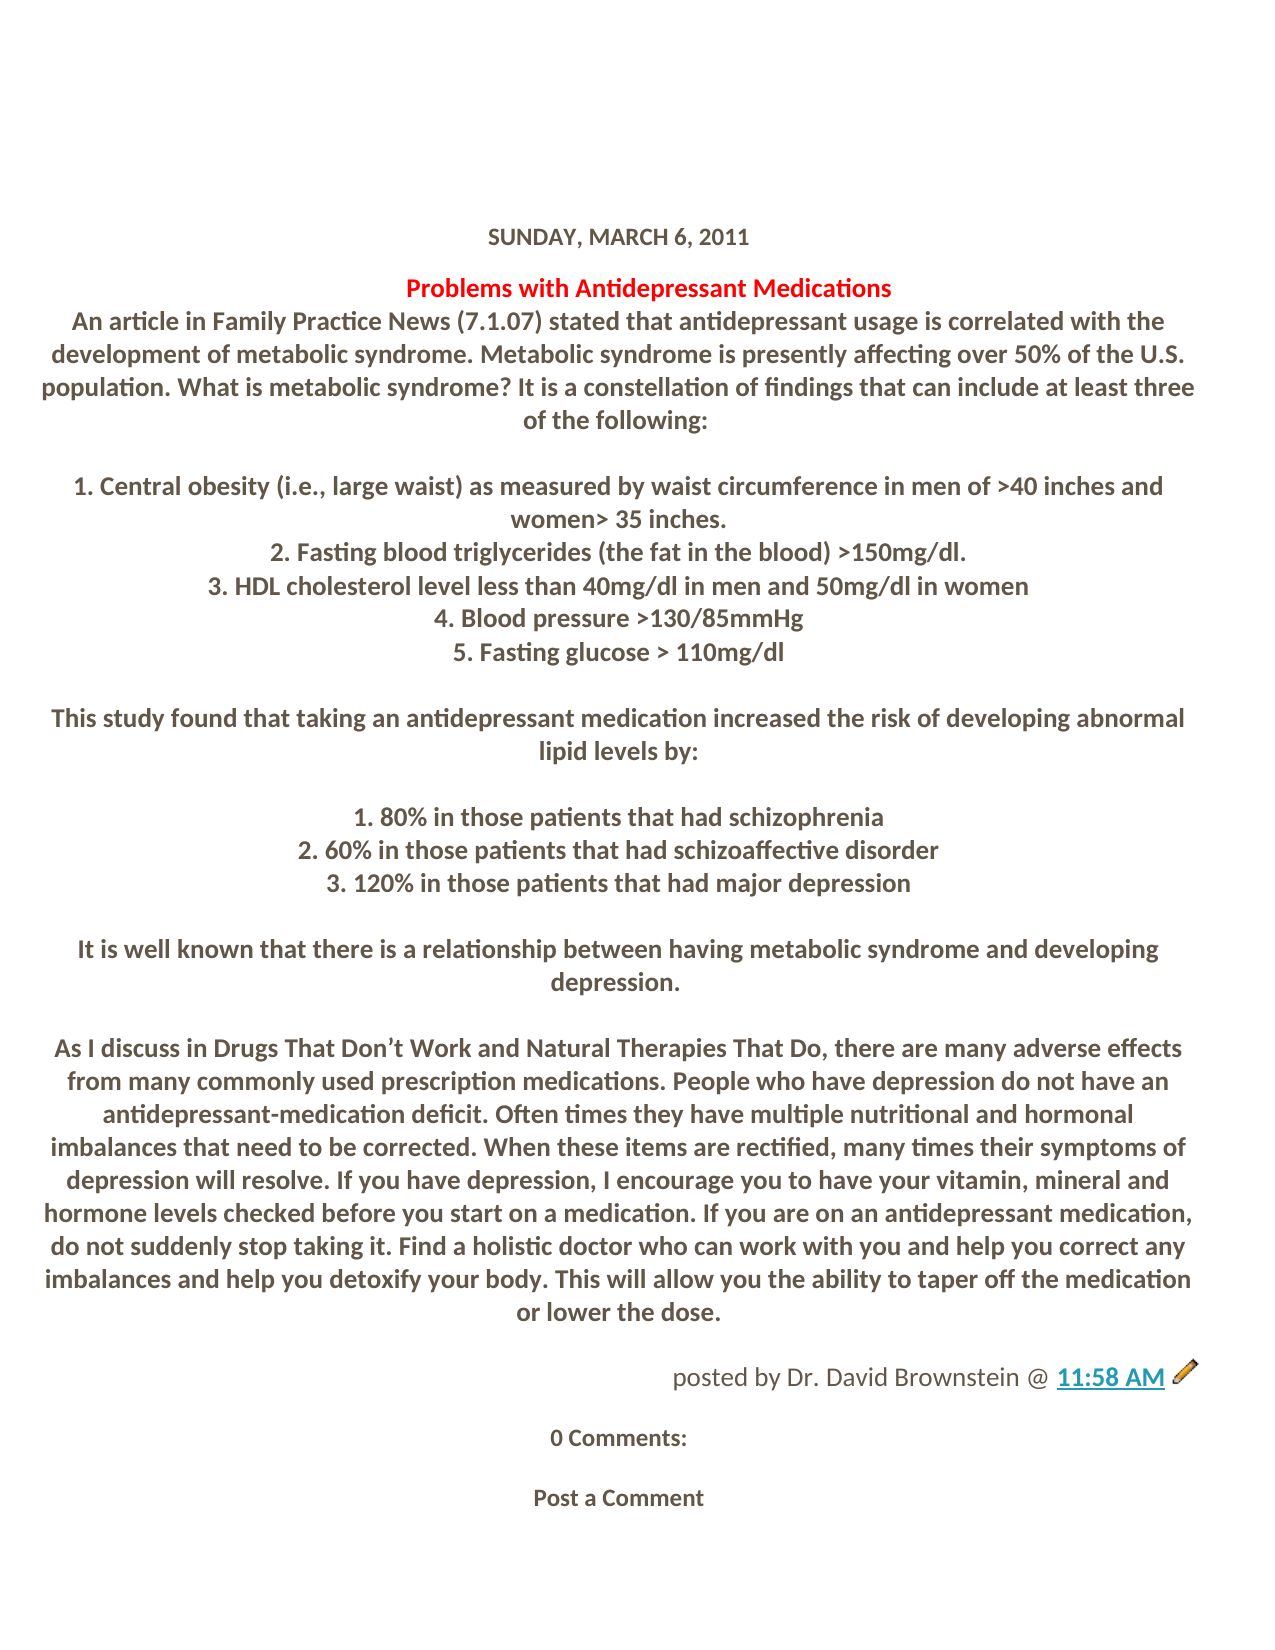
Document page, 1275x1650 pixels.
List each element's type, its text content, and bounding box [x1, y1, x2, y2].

text An article in Family Practice News (7.1.07) stated that antidepressant usage is correlated with the development of metabolic syndrome. Metabolic syndrome is presently affecting over 50% of the U.S. population. What is metabolic syndrome? It is a constellation of findings that can include at least three of the following: 1. Central obesity (i.e., large waist) as measured by waist circumference in men of >40 inches and women> 35 inches. 2. Fasting blood triglycerides (the fat in the blood) >150mg/dl. 3. HDL cholesterol level less than 40mg/dl in men and 50mg/dl in women 4. Blood pressure >130/85mmHg 5. Fasting glucose > 110mg/dl This study found that taking an antidepressant medication increased the risk of developing abnormal lipid levels by: 1. 80% in those patients that had schizophrenia 2. 60% in those patients that had schizoaffective disorder 3. 120% in those patients that had major depression It is well known that there is a relationship between having metabolic syndrome and developing depression. As I discuss in Drugs That Don’t Work and Natural Therapies That Do, there are many adverse effects from many commonly used prescription medications. People who have depression do not have an antidepressant-medication deficit. Often times they have multiple nutritional and hormonal imbalances that need to be corrected. When these items are rectified, many times their symptoms of depression will resolve. If you have depression, I encourage you to have your vitamin, mineral and hormone levels checked before you start on a medication. If you are on an antidepressant medication, do not suddenly stop taking it. Find a holistic doctor who can work with you and help you correct any imbalances and help you detoxify your body. This will allow you the ability to taper off the medication or lower the dose. [37, 304, 1200, 1328]
text posted by Dr. David Brownstein @ 11:58 AM [37, 1357, 1200, 1393]
text 0 Comments: [37, 1422, 1200, 1452]
picture [1171, 1357, 1200, 1386]
text Sunday, March 6, 2011 [37, 221, 1200, 251]
text Post a Comment [37, 1482, 1200, 1512]
text Problems with Antidepressant Medications [98, 271, 1200, 304]
